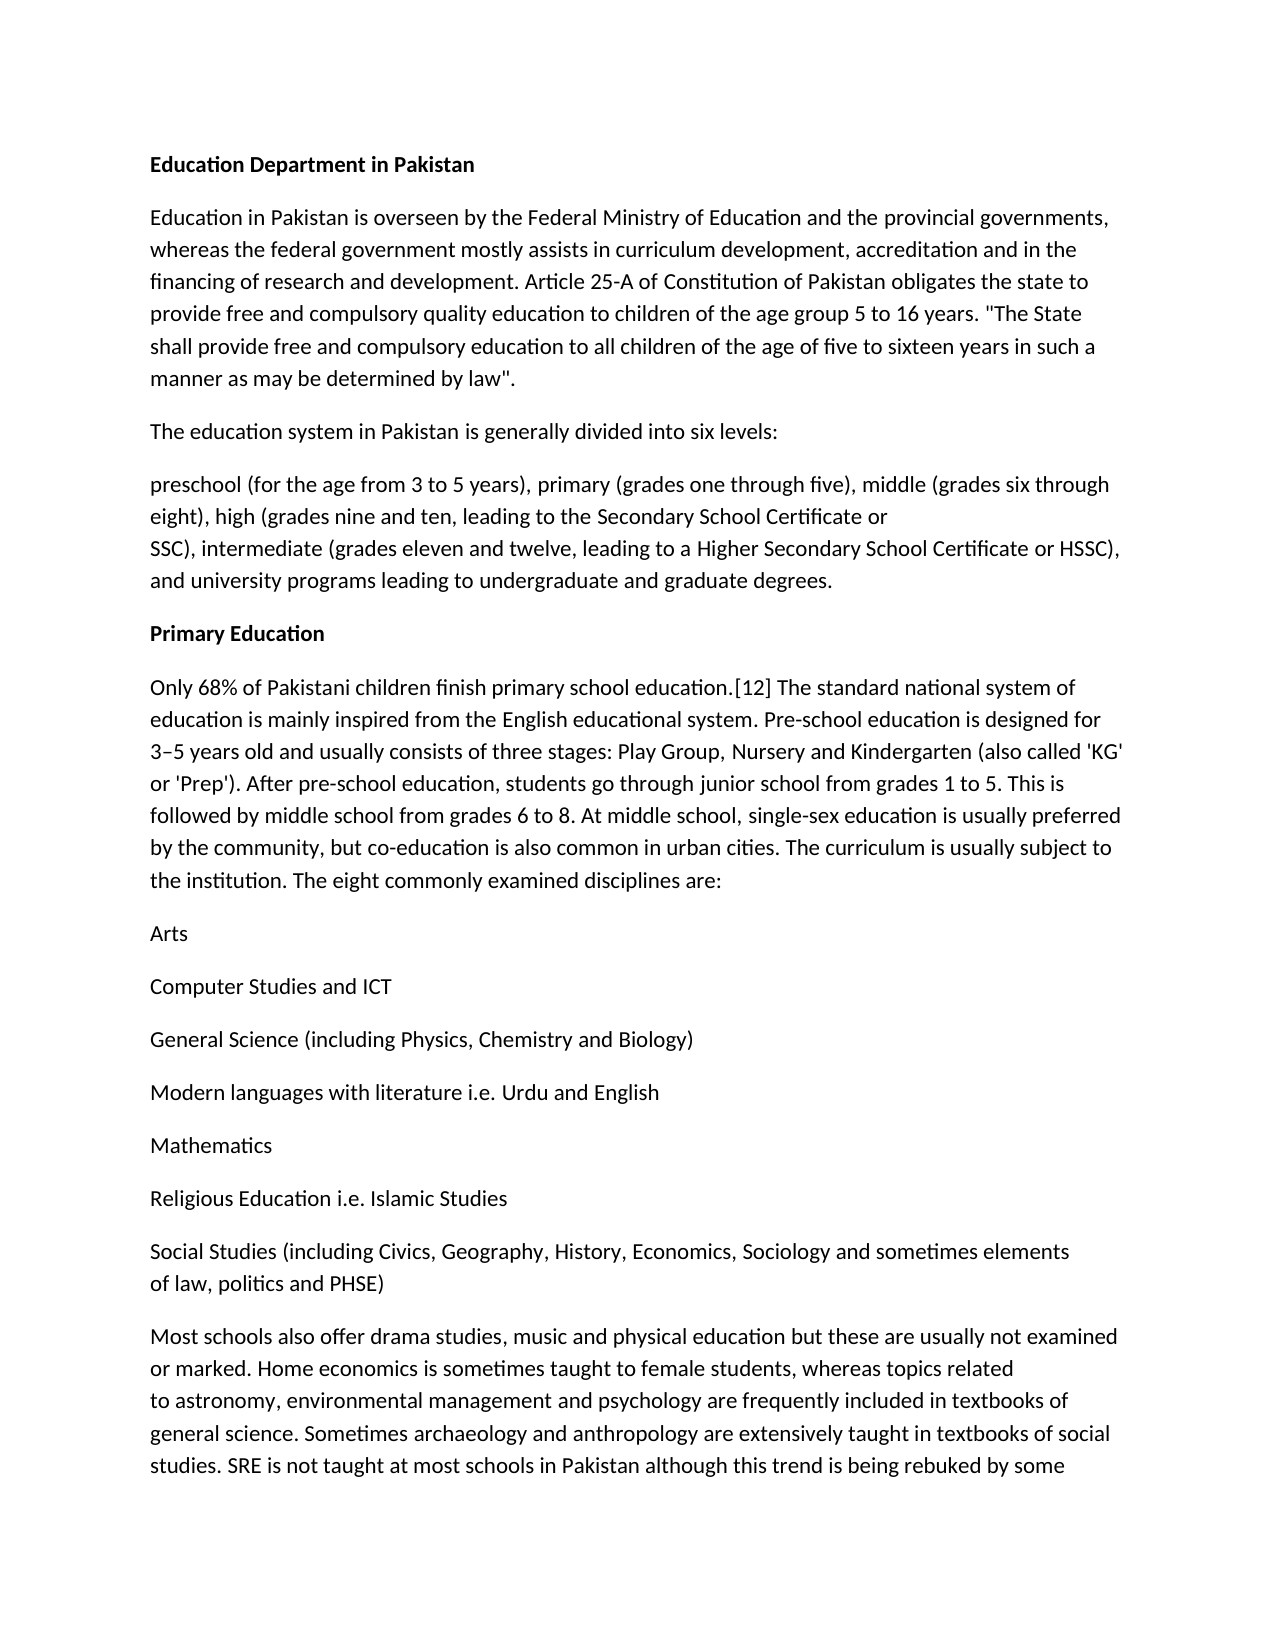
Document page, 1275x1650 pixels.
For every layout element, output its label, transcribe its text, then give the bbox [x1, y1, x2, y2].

text General Science (including Physics, Chemistry and Biology) [150, 1025, 1125, 1053]
text Modern languages with literature i.e. Urdu and English [150, 1078, 1125, 1106]
text Computer Studies and ICT [150, 972, 1125, 1000]
text The education system in Pakistan is generally divided into six levels: [150, 417, 1125, 445]
text Education in Pakistan is overseen by the Federal Ministry of Education and the provincial governments, whereas the federal government mostly assists in curriculum development, accreditation and in the financing of research and development. Article 25-A of Constitution of Pakistan obligates the state to provide free and compulsory quality education to children of the age group 5 to 16 years. "The State shall provide free and compulsory education to all children of the age of five to sixteen years in such a manner as may be determined by law". [150, 203, 1125, 392]
text Primary Education [150, 619, 1125, 648]
text Religious Education i.e. Islamic Studies [150, 1184, 1125, 1212]
text Mathematics [150, 1131, 1125, 1159]
text preschool (for the age from 3 to 5 years), primary (grades one through five), middle (grades six through eight), high (grades nine and ten, leading to the Secondary School Certificate or SSC), intermediate (grades eleven and twelve, leading to a Higher Secondary School Certificate or HSSC), and university programs leading to undergraduate and graduate degrees. [150, 470, 1125, 594]
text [150, 1322, 1125, 1479]
text Only 68% of Pakistani children finish primary school education.[12] The standard national system of education is mainly inspired from the English educational system. Pre-school education is designed for 3–5 years old and usually consists of three stages: Play Group, Nursery and Kindergarten (also called 'KG' or 'Prep'). After pre-school education, students go through junior school from grades 1 to 5. This is followed by middle school from grades 6 to 8. At middle school, single-sex education is usually preferred by the community, but co-education is also common in urban cities. The curriculum is usually subject to the institution. The eight commonly examined disciplines are: [150, 673, 1125, 894]
text Education Department in Pakistan [150, 150, 1125, 178]
text Arts [150, 919, 1125, 947]
text Social Studies (including Civics, Geography, History, Economics, Sociology and sometimes elements of law, politics and PHSE) [150, 1237, 1125, 1297]
